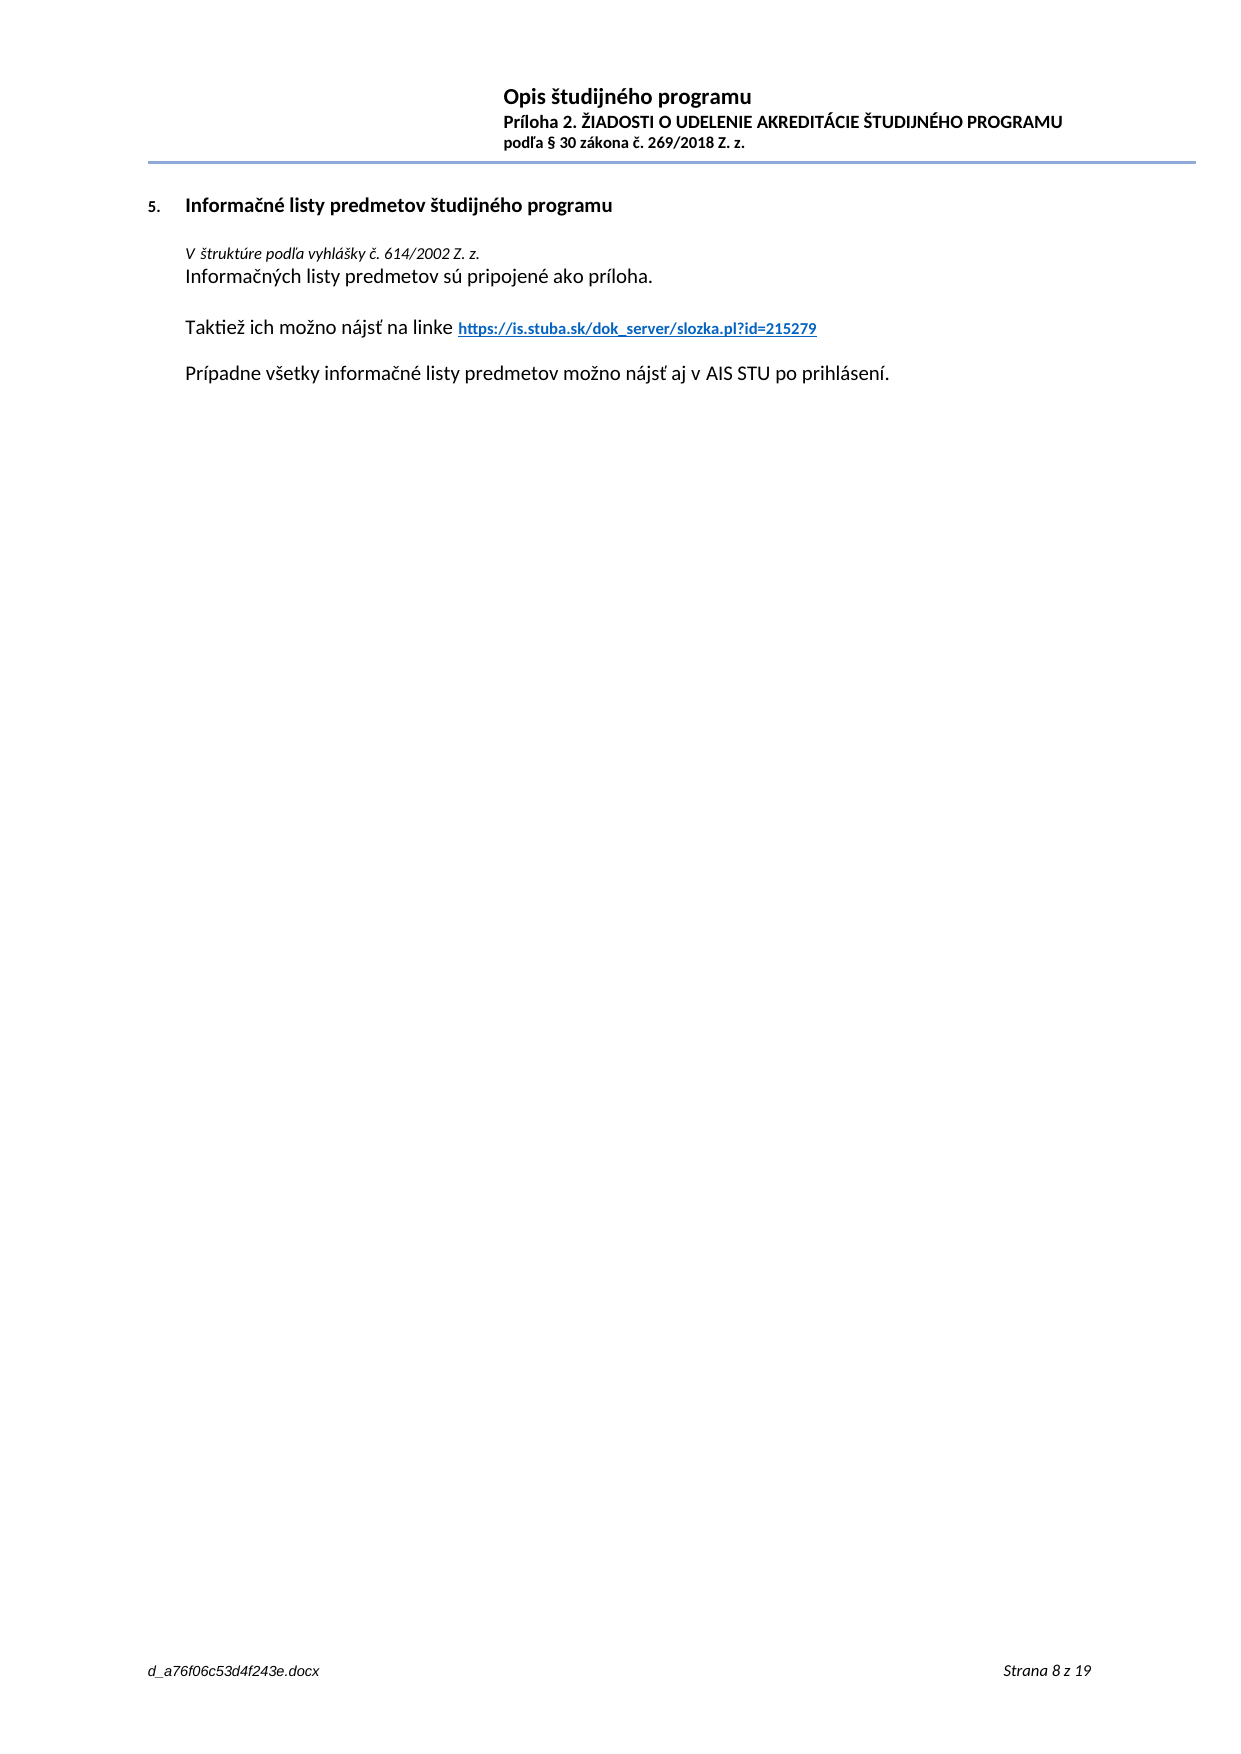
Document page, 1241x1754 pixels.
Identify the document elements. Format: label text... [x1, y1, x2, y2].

text Taktiež ich možno nájsť na linke https://is.stuba.sk/dok_server/slozka.pl?id=215279 [148, 314, 1092, 340]
list Informačné listy predmetov študijného programu [148, 192, 1092, 218]
text V štruktúre podľa vyhlášky č. 614/2002 Z. z. [148, 243, 1092, 263]
list Prípadne všetky informačné listy predmetov možno nájsť aj v AIS STU po prihlásení. [185, 360, 1092, 386]
text Informačných listy predmetov sú pripojené ako príloha. [148, 263, 1092, 289]
